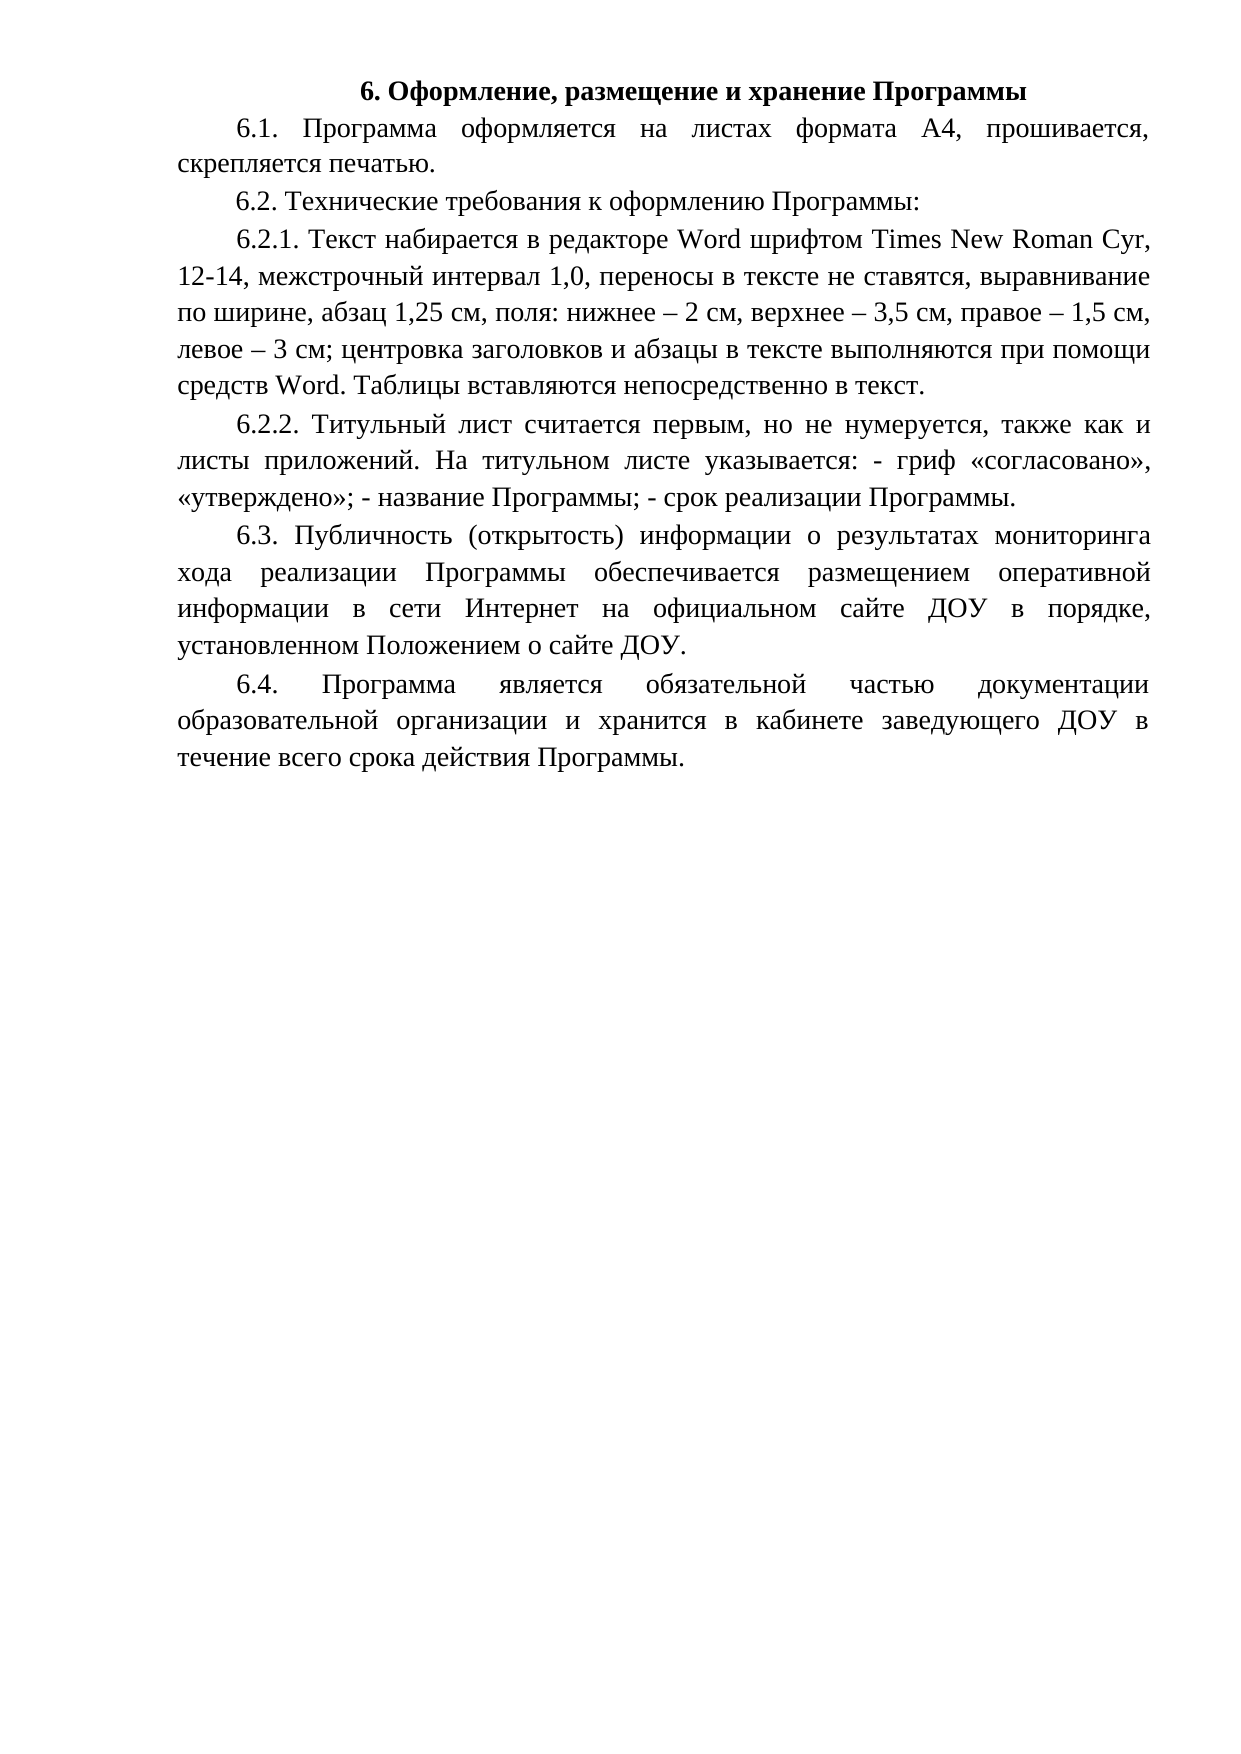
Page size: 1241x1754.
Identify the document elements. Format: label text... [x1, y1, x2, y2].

text 6.2.2. Титульный лист считается первым, но не нумеруется, также как и листы приложений. На титульном листе указывается: - гриф «согласовано», «утверждено»; - название Программы; - срок реализации Программы. [177, 407, 1152, 512]
text 6.4. Программа является обязательной частью документации образовательной организации и хранится в кабинете заведующего ДОУ в течение всего срока действия Программы. [177, 667, 1150, 772]
text 6.1. Программа оформляется на листах формата А4, прошивается, скрепляется печатью. [177, 111, 1150, 179]
list Оформление, размещение и хранение Программы [360, 74, 1152, 106]
text 6.3. Публичность (открытость) информации о результатах мониторинга хода реализации Программы обеспечивается размещением оперативной информации в сети Интернет на официальном сайте ДОУ в порядке, установленном Положением о сайте ДОУ. [177, 518, 1152, 660]
text 6.2.1. Текст набирается в редакторе Word шрифтом Times New Roman Cyr, 12-14, межстрочный интервал 1,0, переносы в тексте не ставятся, выравнивание по ширине, абзац 1,25 см, поля: нижнее – 2 см, верхнее – 3,5 см, правое – 1,5 см, левое – 3 см; центровка заголовков и абзацы в тексте выполняются при помощи средств Word. Таблицы вставляются непосредственно в текст. [177, 222, 1152, 401]
text 6.2. Технические требования к оформлению Программы: [235, 184, 1152, 216]
